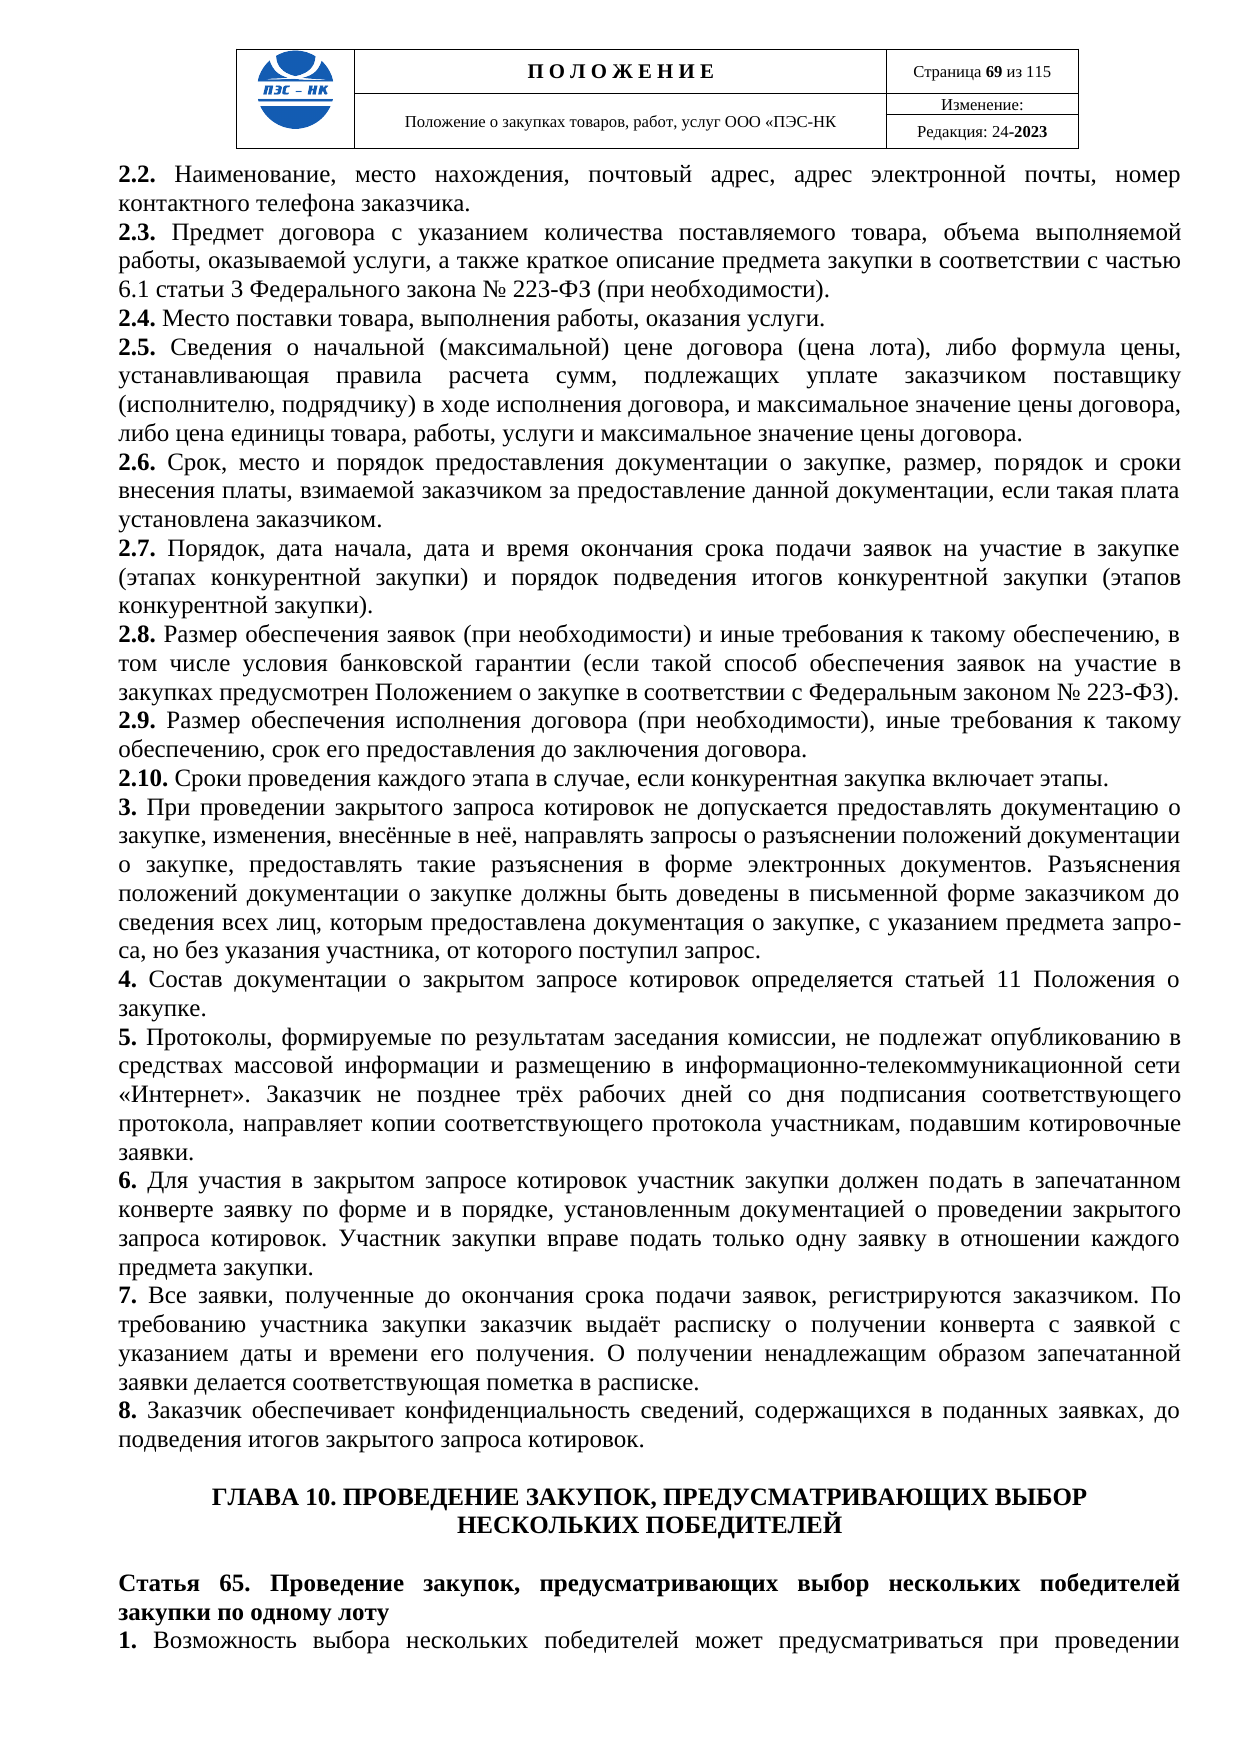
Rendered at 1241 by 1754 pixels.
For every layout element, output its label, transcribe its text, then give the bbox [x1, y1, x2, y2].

text 2.8. Размер обеспечения заявок (при необходимости) и иные требования к такому обеспечению, в том числе условия банковской гарантии (если такой способ обеспечения заявок на участие в закупках предусмотрен Положением о закупке в соответствии с Федеральным законом № 223-ФЗ). [118, 619, 1181, 705]
text 4. Состав документации о закрытом запросе котировок определяется статьей 11 Положения о закупке. [118, 964, 1181, 1022]
text 2.10. Сроки проведения каждого этапа в случае, если конкурентная закупка включает этапы. [118, 763, 1181, 792]
text 2.9. Размер обеспечения исполнения договора (при необходимости), иные требования к такому обеспечению, срок его предоставления до заключения договора. [118, 705, 1181, 763]
text 6. Для участия в закрытом запросе котировок участник закупки должен подать в запечатанном конверте заявку по форме и в порядке, установленным документацией о проведении закрытого запроса котировок. Участник закупки вправе подать только одну заявку в отношении каждого предмета закупки. [118, 1165, 1181, 1280]
text 8. Заказчик обеспечивает конфиденциальность сведений, содержащихся в поданных заявках, до подведения итогов закрытого запроса котировок. [118, 1395, 1181, 1453]
text 2.3. Предмет договора с указанием количества поставляемого товара, объема выполняемой работы, оказываемой услуги, а также краткое описание предмета закупки в соответствии с частью 6.1 статьи 3 Федерального закона № 223-ФЗ (при необходимости). [118, 217, 1181, 303]
text Статья 65. Проведение закупок, предусматривающих выбор нескольких победителей закупки по одному лоту [118, 1568, 1181, 1625]
picture [257, 49, 334, 130]
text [118, 1625, 1181, 1654]
text 2.6. Срок, место и порядок предоставления документации о закупке, размер, порядок и сроки внесения платы, взимаемой заказчиком за предоставление данной документации, если такая плата установлена заказчиком. [118, 447, 1181, 533]
subtitle ГЛАВА 10. ПРОВЕДЕНИЕ ЗАКУПОК, ПРЕДУСМАТРИВАЮЩИХ ВЫБОР НЕСКОЛЬКИХ ПОБЕДИТЕЛЕЙ [118, 1482, 1181, 1539]
text 2.7. Порядок, дата начала, дата и время окончания срока подачи заявок на участие в закупке (этапах конкурентной закупки) и порядок подведения итогов конкурентной закупки (этапов конкурентной закупки). [118, 533, 1181, 619]
text 5. Протоколы, формируемые по результатам заседания комиссии, не подлежат опубликованию в средствах массовой информации и размещению в информационно-телекоммуникационной сети «Интернет». Заказчик не позднее трёх рабочих дней со дня подписания соответствующего протокола, направляет копии соответствующего протокола участникам, подавшим котировочные заявки. [118, 1022, 1181, 1165]
text 2.2. Наименование, место нахождения, почтовый адрес, адрес электронной почты, номер контактного телефона заказчика. [118, 159, 1181, 217]
text 2.4. Место поставки товара, выполнения работы, оказания услуги. [118, 303, 1181, 332]
text 2.5. Сведения о начальной (максимальной) цене договора (цена лота), либо формула цены, устанавливающая правила расчета сумм, подлежащих уплате заказчиком поставщику (исполнителю, подрядчику) в ходе исполнения договора, и максимальное значение цены договора, либо цена единицы товара, работы, услуги и максимальное значение цены договора. [118, 332, 1181, 447]
text 7. Все заявки, полученные до окончания срока подачи заявок, регистрируются заказчиком. По требованию участника закупки заказчик выдаёт расписку о получении конверта с заявкой с указанием даты и времени его получения. О получении ненадлежащим образом запечатанной заявки делается соответствующая пометка в расписке. [118, 1280, 1181, 1395]
text 3. При проведении закрытого запроса котировок не допускается предоставлять документацию о закупке, изменения, внесённые в неё, направлять запросы о разъяснении положений документации о закупке, предоставлять такие разъяснения в форме электронных документов. Разъяснения положений документации о закупке должны быть доведены в письменной форме заказчиком до сведения всех лиц, которым предоставлена документация о закупке, с указанием предмета запроса, но без указания участника, от которого поступил запрос. [118, 792, 1181, 964]
